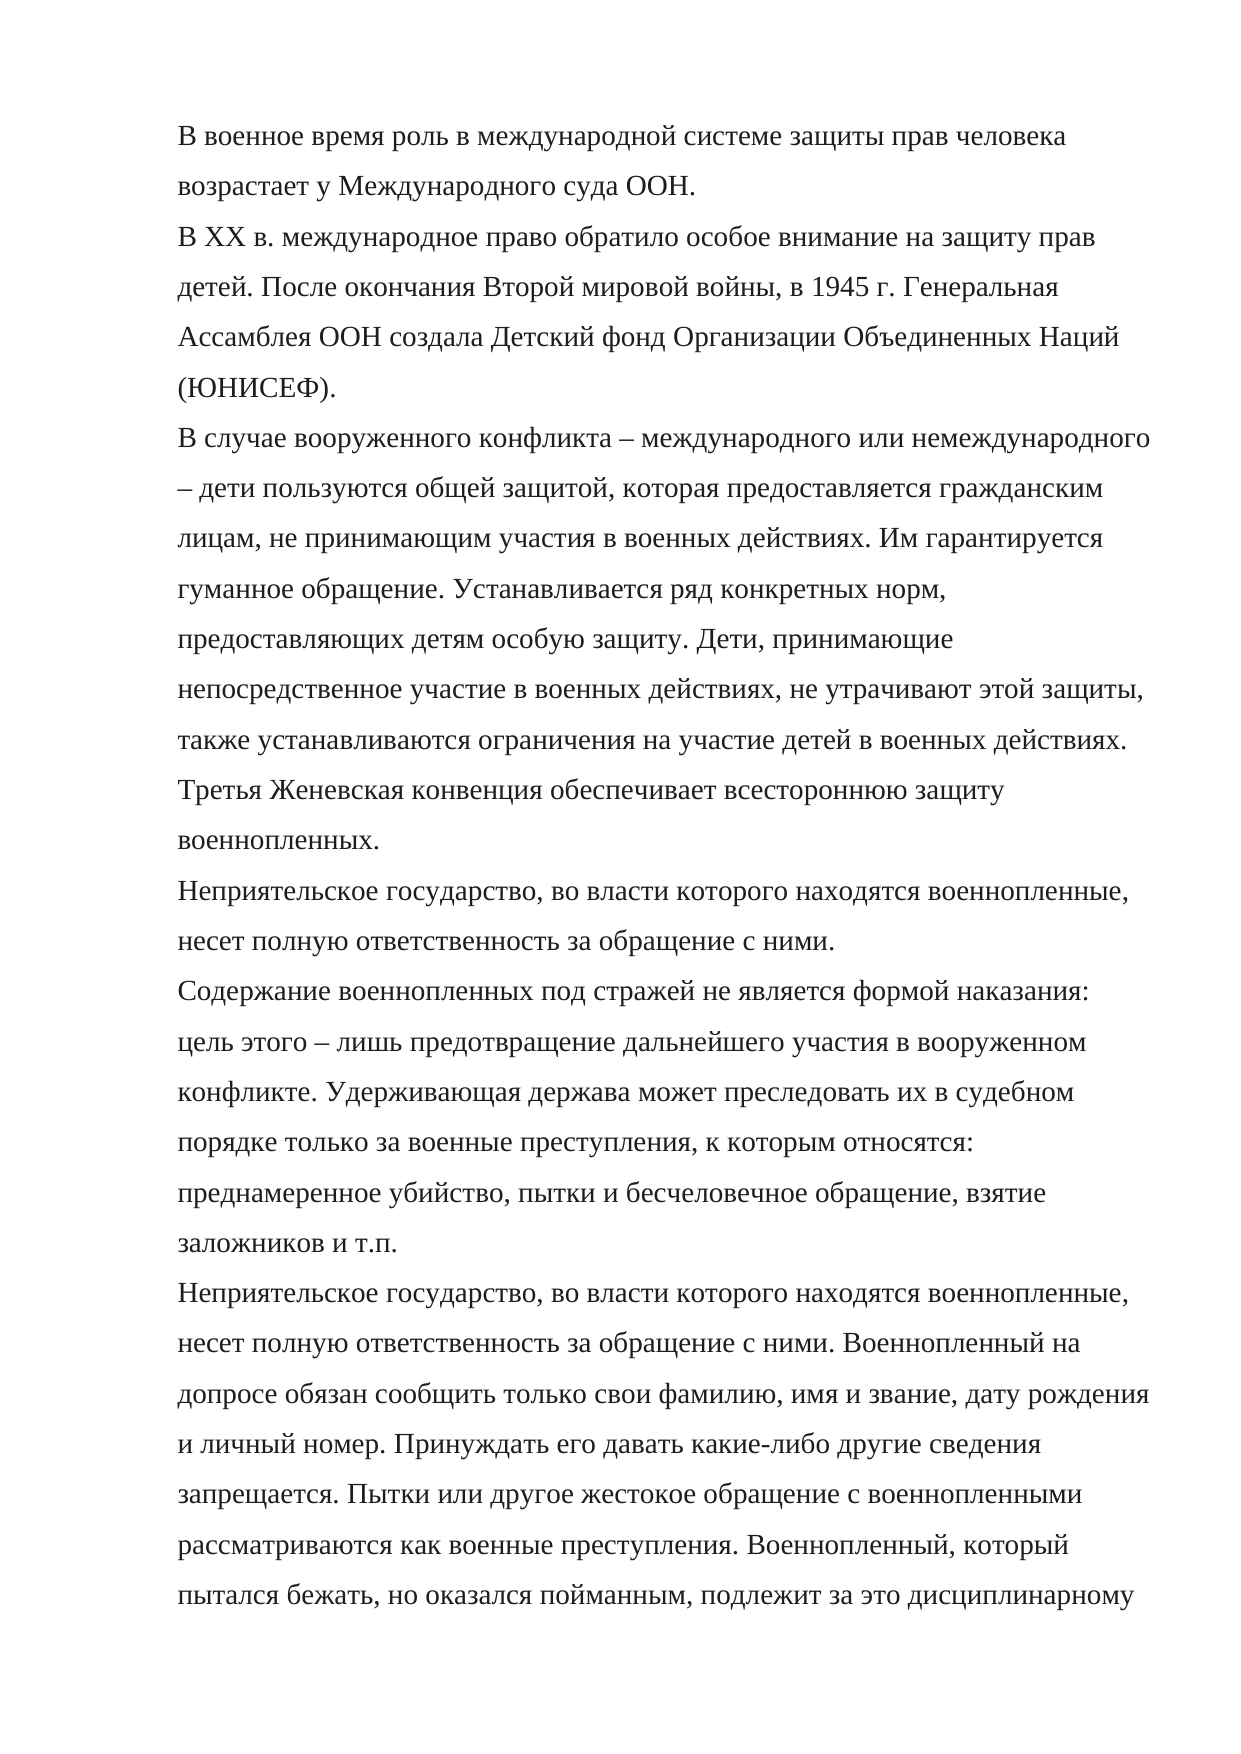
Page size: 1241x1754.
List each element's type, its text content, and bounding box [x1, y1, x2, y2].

text В военное время роль в международной системе защиты прав человека возрастает у Международного суда ООН. [177, 118, 1152, 202]
text В XX в. международное право обратило особое внимание на защиту прав детей. После окончания Второй мировой войны, в 1945 г. Генеральная Ассамблея ООН создала Детский фонд Организации Объединенных Наций (ЮНИСЕФ). [177, 219, 1152, 403]
text Содержание военнопленных под стражей не является формой наказания: цель этого – лишь предотвращение дальнейшего участия в вооруженном конфликте. Удерживающая держава может преследовать их в судебном порядке только за военные преступления, к которым относятся: преднамеренное убийство, пытки и бесчеловечное обращение, взятие заложников и т.п. [177, 973, 1152, 1258]
text Неприятельское государство, во власти которого находятся военнопленные, несет полную ответственность за обращение с ними. [177, 873, 1152, 957]
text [177, 1275, 1152, 1611]
text Третья Женевская конвенция обеспечивает всестороннюю защиту военнопленных. [177, 772, 1152, 856]
text В случае вооруженного конфликта – международного или немеждународного – дети пользуются общей защитой, которая предоставляется гражданским лицам, не принимающим участия в военных действиях. Им гарантируется гуманное обращение. Устанавливается ряд конкретных норм, предоставляющих детям особую защиту. Дети, принимающие непосредственное участие в военных действиях, не утрачивают этой защиты, также устанавливаются ограничения на участие детей в военных действиях. [177, 420, 1152, 755]
